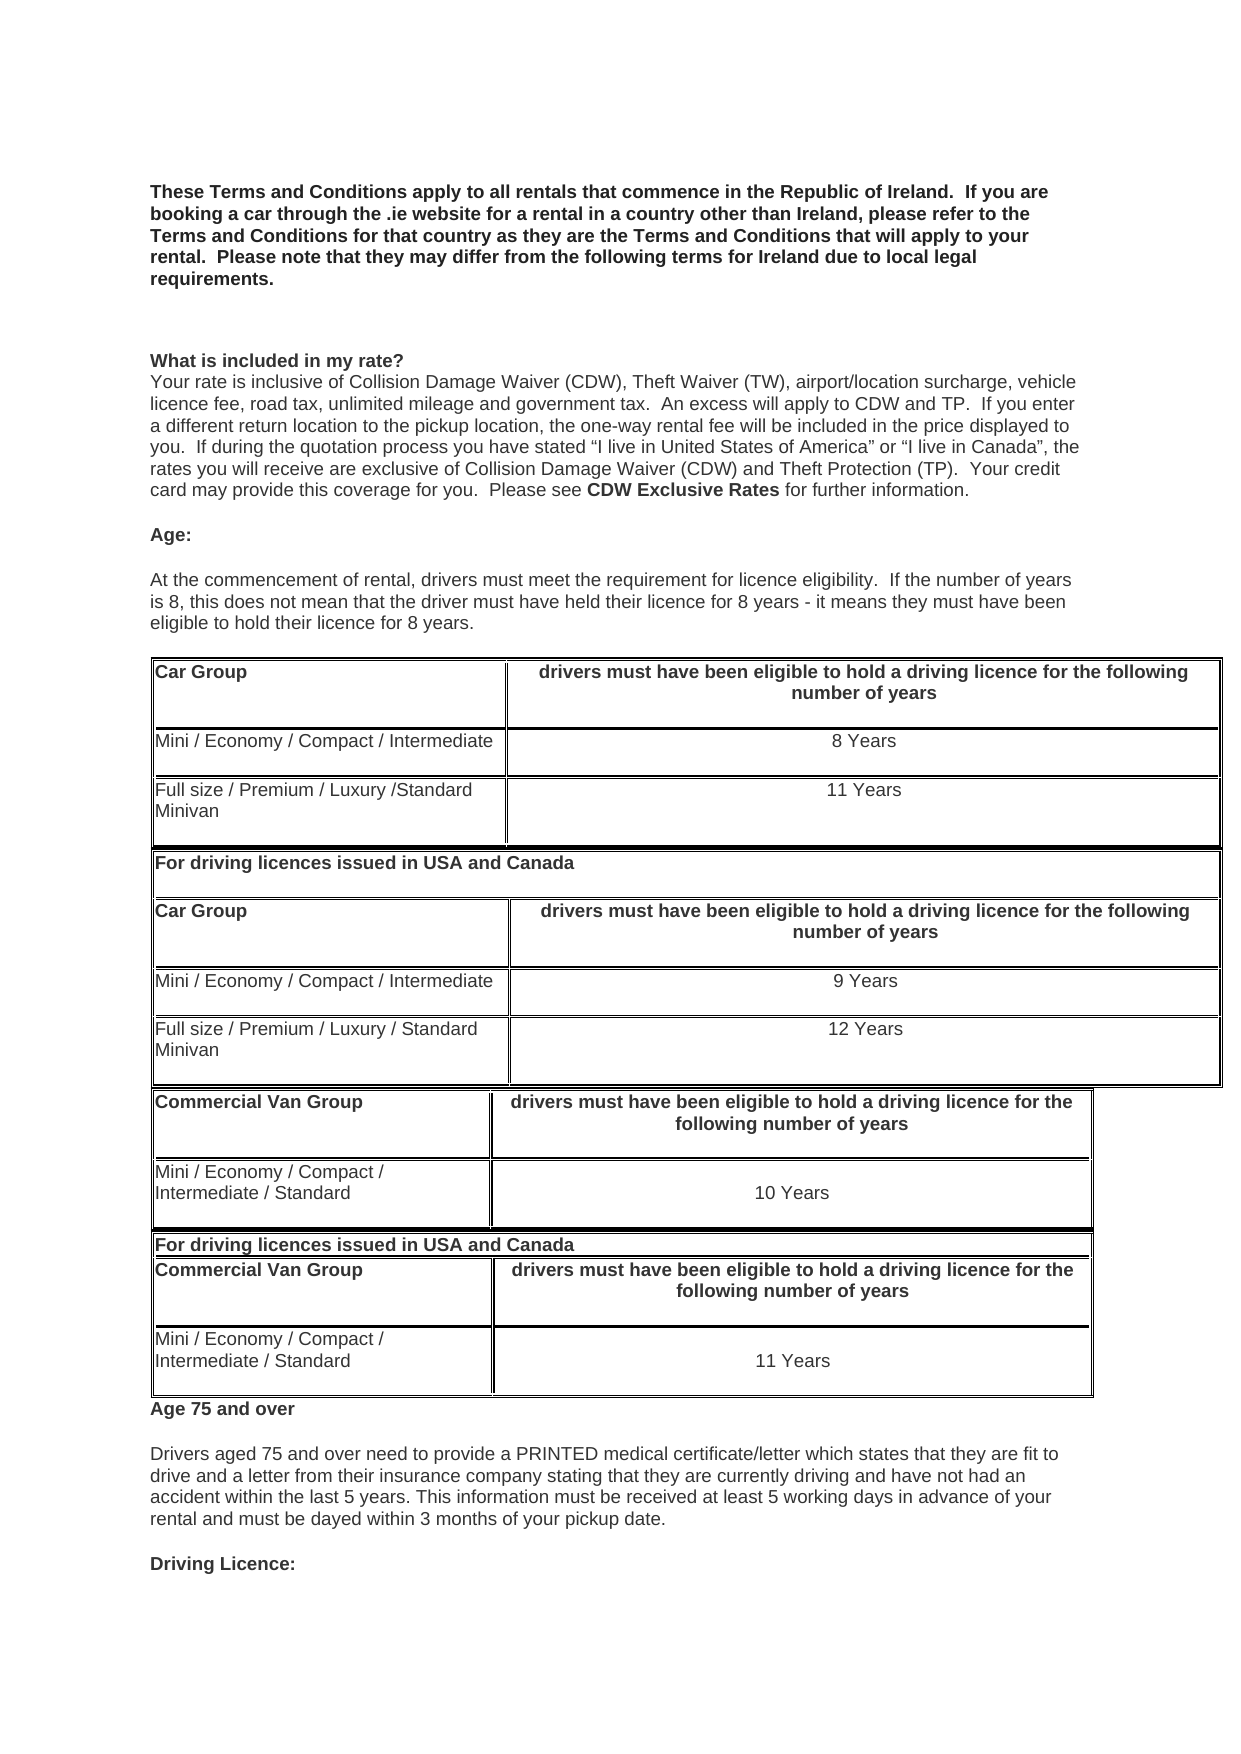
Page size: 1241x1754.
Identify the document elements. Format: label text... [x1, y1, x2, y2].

text Driving Licence: [150, 1553, 1090, 1574]
table_header Car Group [154, 661, 507, 727]
table_header drivers must have been eligible to hold a driving licence for the following number of years [507, 661, 1219, 727]
table_cell Mini / Economy / Compact / Intermediate [154, 727, 505, 775]
table_cell Mini / Economy / Compact / Intermediate [154, 966, 508, 1014]
table_cell 11 Years [507, 775, 1220, 845]
table_cell Full size / Premium / Luxury / Standard Minivan [154, 1015, 510, 1084]
table_cell 9 Years [511, 966, 1220, 1014]
table_cell drivers must have been eligible to hold a driving licence for the following number of years [495, 1255, 1091, 1325]
table_cell 11 Years [493, 1325, 1091, 1395]
text Age 75 and over [150, 1398, 1090, 1419]
table_cell 8 Years [508, 727, 1219, 775]
table_cell Car Group [154, 896, 510, 966]
table_cell 10 Years [491, 1157, 1091, 1227]
table_cell Mini / Economy / Compact / Intermediate / Standard [154, 1157, 491, 1227]
table_header Commercial Van Group [154, 1089, 491, 1157]
table_header drivers must have been eligible to hold a driving licence for the following number of years [491, 1091, 1091, 1157]
text At the commencement of rental, drivers must meet the requirement for licence eligibility. If the number of years is 8, this does not mean that the driver must have held their licence for 8 years - it means they must have been eligible to hold their licence for 8 years. [150, 569, 1090, 634]
text These Terms and Conditions apply to all rentals that commence in the Republic of Ireland. If you are booking a car through the .ie website for a rental in a country other than Ireland, please refer to the Terms and Conditions for that country as they are the Terms and Conditions that will apply to your rental. Please note that they may differ from the following terms for Ireland due to local legal requirements. [150, 181, 1090, 289]
text What is included in my rate? Your rate is inclusive of Collision Damage Waiver (CDW), Theft Waiver (TW), airport/location surcharge, vehicle licence fee, road tax, unlimited mileage and government tax. An excess will apply to CDW and TP. If you enter a different return location to the pickup location, the one-way rental fee will be included in the price displayed to you. If during the quotation process you have stated “I live in United States of America” or “I live in Canada”, the rates you will receive are exclusive of Collision Damage Waiver (CDW) and Theft Protection (TP). Your credit card may provide this coverage for you. Please see CDW Exclusive Rates for further information. [150, 350, 1090, 501]
table_header For driving licences issued in USA and Canada [154, 1234, 1091, 1255]
table_cell Mini / Economy / Compact / Intermediate / Standard [154, 1325, 493, 1395]
table_cell Full size / Premium / Luxury /Standard Minivan [154, 775, 507, 845]
text Drivers aged 75 and over need to provide a PRINTED medical certificate/letter which states that they are fit to drive and a letter from their insurance company stating that they are currently driving and have not had an accident within the last 5 years. This information must be received at least 5 working days in advance of your rental and must be dayed within 3 months of your pickup date. [150, 1443, 1090, 1529]
text Age: [150, 524, 1090, 546]
table_header For driving licences issued in USA and Canada [154, 852, 1219, 896]
table_cell 12 Years [510, 1015, 1220, 1084]
table_cell drivers must have been eligible to hold a driving licence for the following number of years [510, 896, 1220, 966]
table_cell Commercial Van Group [154, 1255, 491, 1325]
